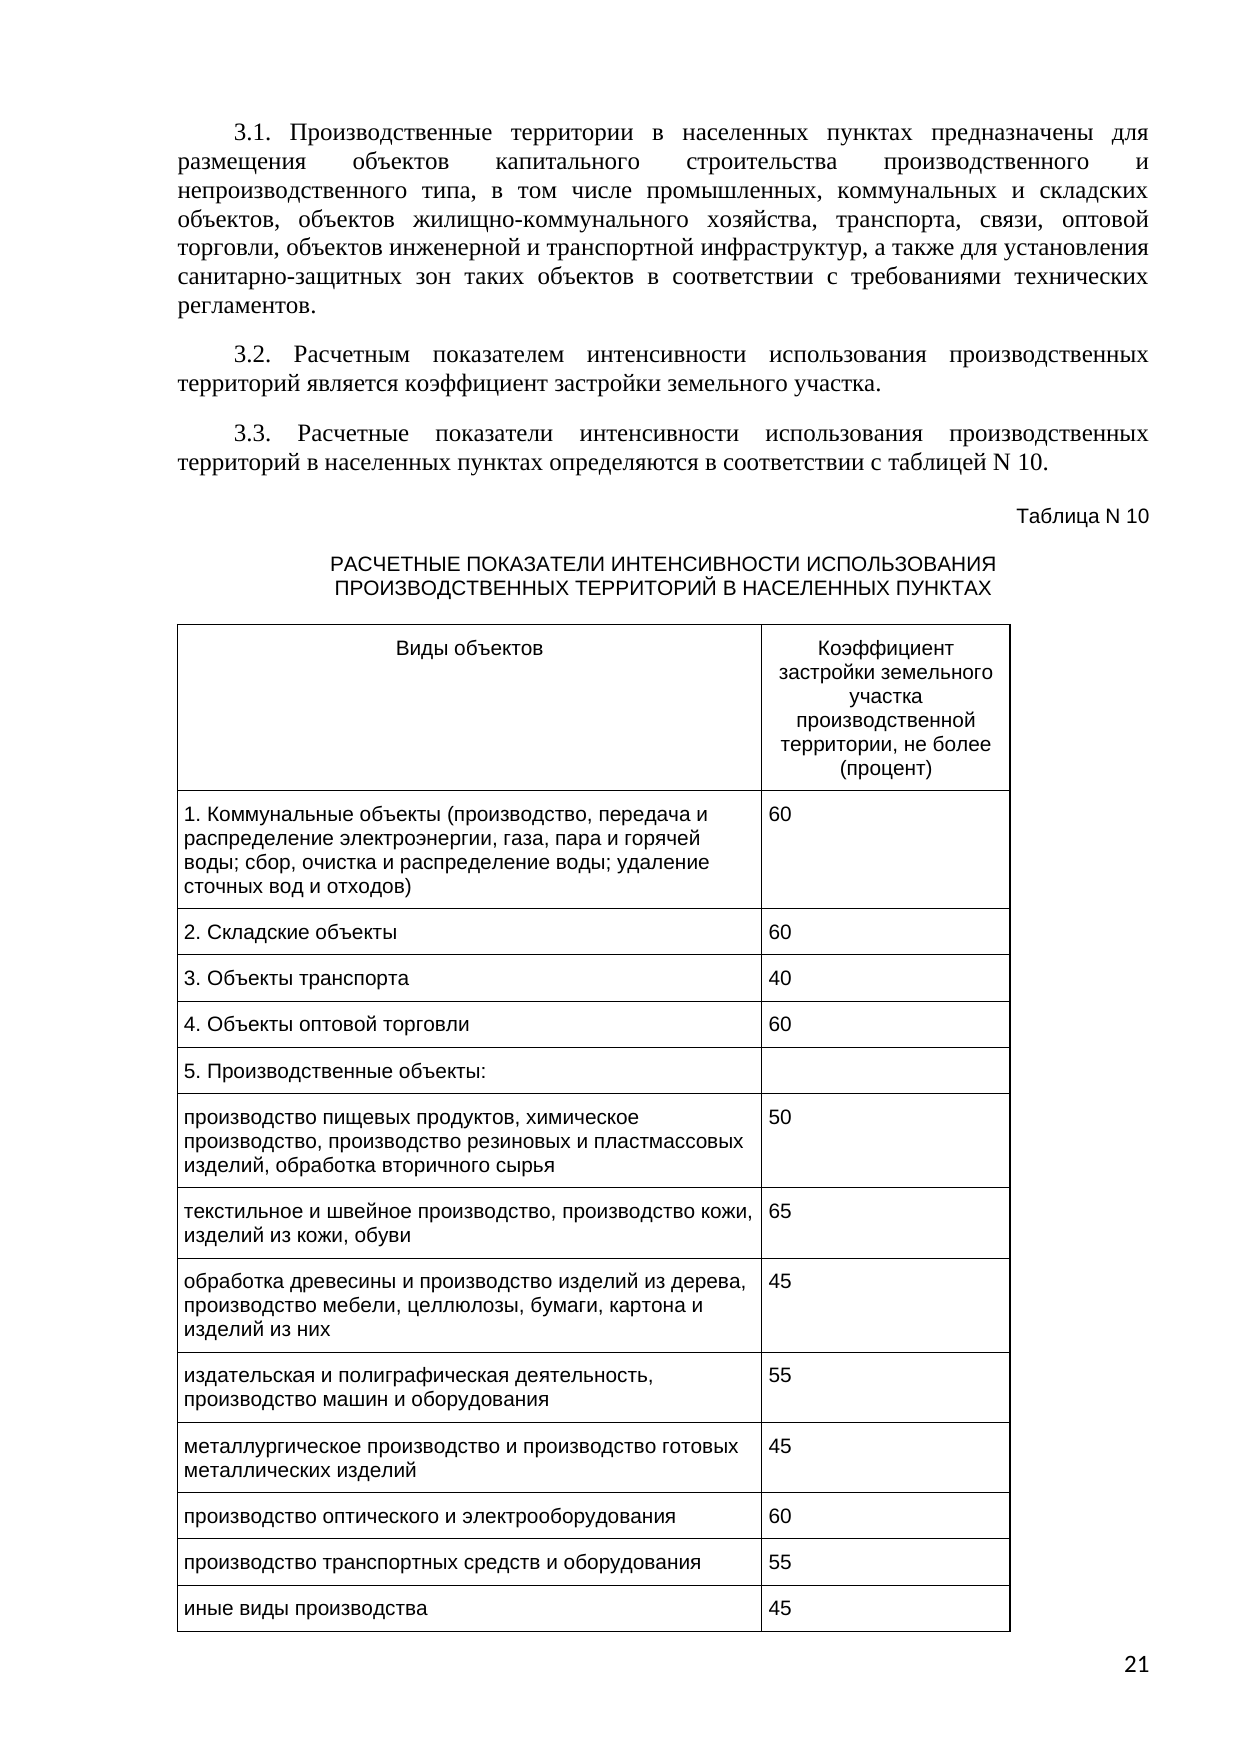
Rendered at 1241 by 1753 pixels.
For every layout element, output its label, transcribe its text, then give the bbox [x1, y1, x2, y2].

table_cell 50 [762, 1094, 1009, 1187]
text ПРОИЗВОДСТВЕННЫХ ТЕРРИТОРИЙ В НАСЕЛЕННЫХ ПУНКТАХ [177, 576, 1149, 600]
table_cell металлургическое производство и производство готовых металлических изделий [178, 1423, 761, 1492]
text 3.2. Расчетным показателем интенсивности использования производственных территорий является коэффициент застройки земельного участка. [177, 339, 1149, 397]
table_cell 4. Объекты оптовой торговли [178, 1002, 761, 1047]
table_cell 45 [762, 1423, 1009, 1492]
text РАСЧЕТНЫЕ ПОКАЗАТЕЛИ ИНТЕНСИВНОСТИ ИСПОЛЬЗОВАНИЯ [177, 552, 1149, 576]
table_cell 1. Коммунальные объекты (производство, передача и распределение электроэнергии, газа, пара и горячей воды; сбор, очистка и распределение воды; удаление сточных вод и отходов) [178, 791, 761, 908]
table_cell [762, 1048, 1009, 1093]
table_cell 60 [762, 1493, 1009, 1538]
table_cell издательская и полиграфическая деятельность, производство машин и оборудования [178, 1353, 761, 1422]
table_cell 2. Складские объекты [178, 909, 761, 954]
table_cell обработка древесины и производство изделий из дерева, производство мебели, целлюлозы, бумаги, картона и изделий из них [178, 1259, 761, 1352]
table_cell 60 [762, 909, 1009, 954]
table_cell 45 [762, 1259, 1009, 1352]
text 3.1. Производственные территории в населенных пунктах предназначены для размещения объектов капитального строительства производственного и непроизводственного типа, в том числе промышленных, коммунальных и складских объектов, объектов жилищно-коммунального хозяйства, транспорта, связи, оптовой торговли, объектов инженерной и транспортной инфраструктур, а также для установления санитарно-защитных зон таких объектов в соответствии с требованиями технических регламентов. [177, 117, 1149, 319]
table_cell 40 [762, 955, 1009, 1001]
table_cell текстильное и швейное производство, производство кожи, изделий из кожи, обуви [178, 1188, 761, 1257]
table_header Коэффициент застройки земельного участка производственной территории, не более (процент) [762, 625, 1009, 790]
table_cell производство оптического и электрооборудования [178, 1493, 761, 1538]
table_cell 55 [762, 1353, 1009, 1422]
text Таблица N 10 [177, 504, 1149, 528]
table_cell производство пищевых продуктов, химическое производство, производство резиновых и пластмассовых изделий, обработка вторичного сырья [178, 1094, 761, 1187]
table_cell 3. Объекты транспорта [178, 955, 761, 1001]
table_header Виды объектов [178, 625, 761, 790]
table_cell производство транспортных средств и оборудования [178, 1539, 761, 1584]
table_cell 45 [762, 1586, 1009, 1631]
table_cell 60 [762, 1002, 1009, 1047]
text 3.3. Расчетные показатели интенсивности использования производственных территорий в населенных пунктах определяются в соответствии с таблицей N 10. [177, 418, 1149, 475]
table_cell 55 [762, 1539, 1009, 1584]
table_cell 60 [762, 791, 1009, 908]
table_cell 5. Производственные объекты: [178, 1048, 761, 1093]
table_cell иные виды производства [178, 1586, 761, 1631]
table_cell 65 [762, 1188, 1009, 1257]
